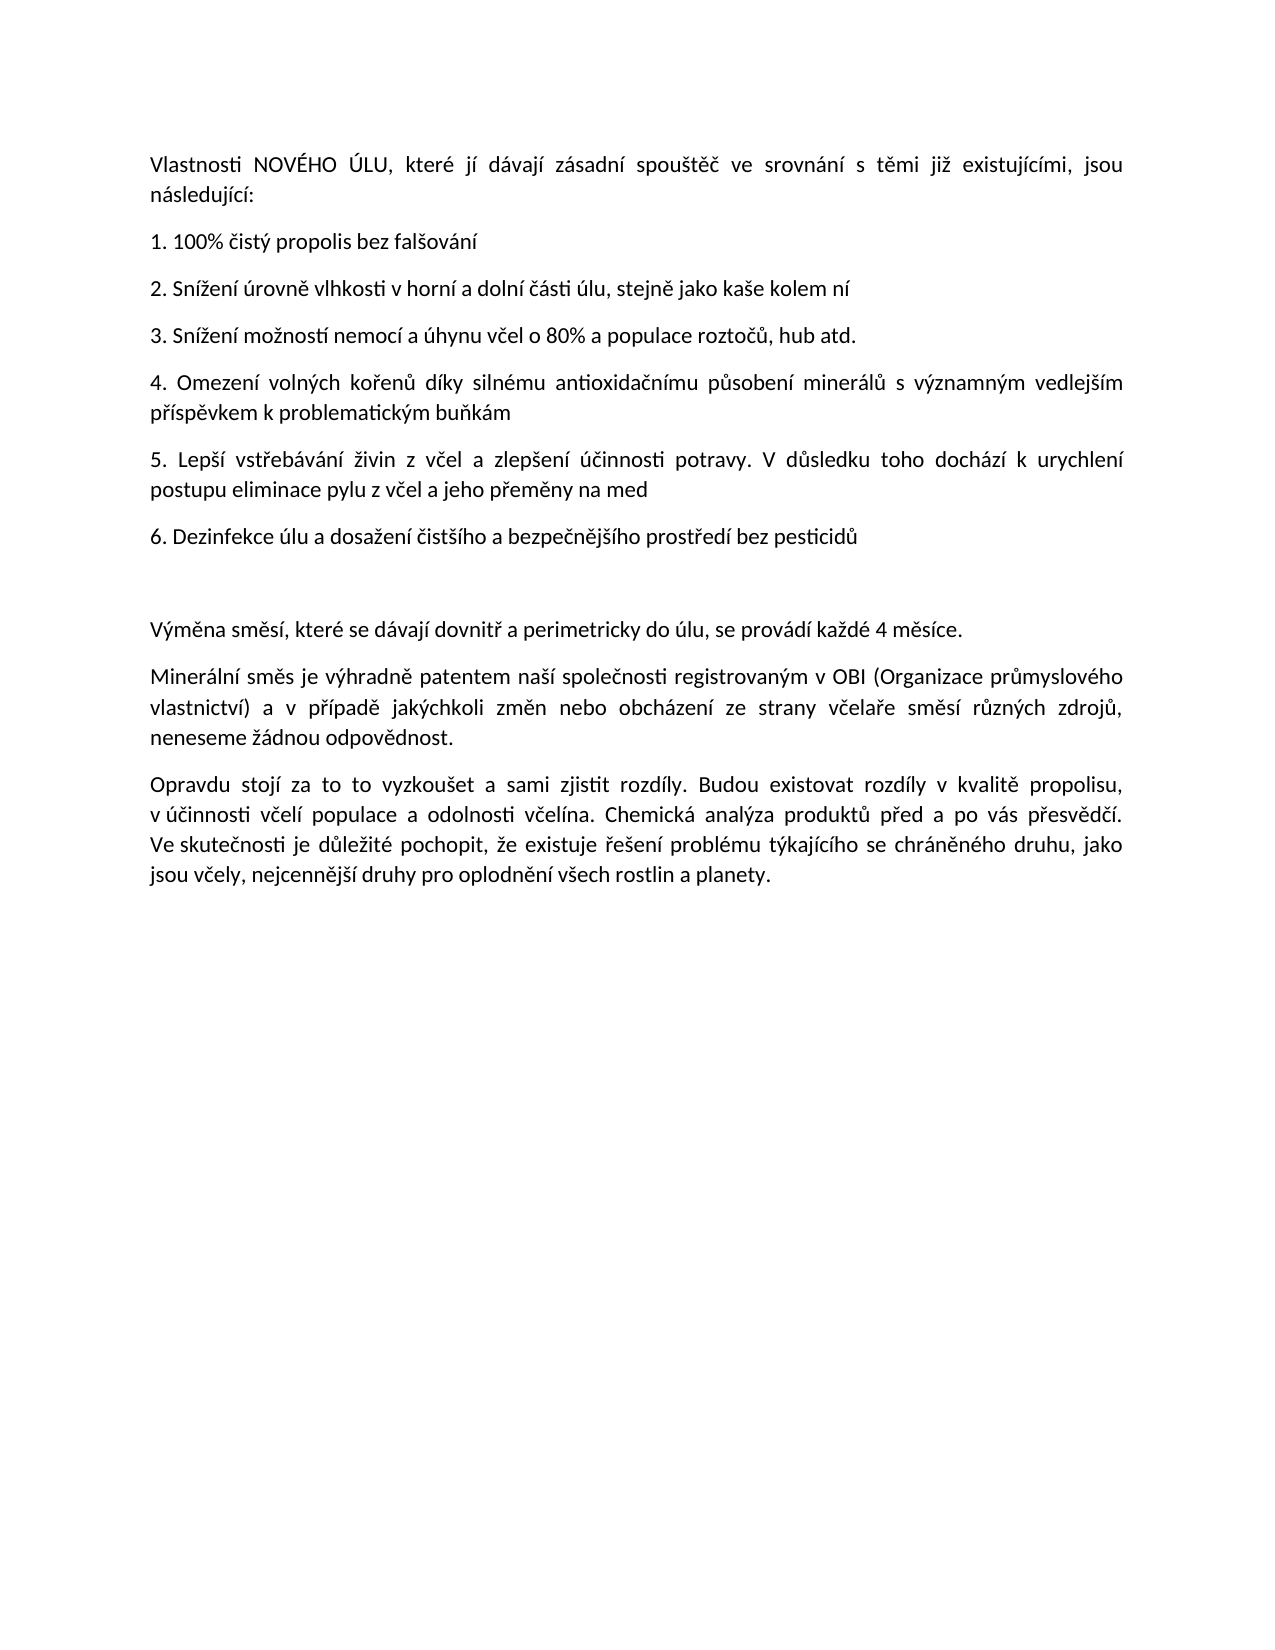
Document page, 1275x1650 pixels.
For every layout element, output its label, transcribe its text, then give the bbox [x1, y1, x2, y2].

text 5. Lepší vstřebávání živin z včel a zlepšení účinnosti potravy. V důsledku toho dochází k urychlení postupu eliminace pylu z včel a jeho přeměny na med [150, 445, 1125, 503]
text 1. 100% čistý propolis bez falšování [150, 227, 1125, 255]
text Vlastnosti NOVÉHO ÚLU, které jí dávají zásadní spouštěč ve srovnání s těmi již existujícími, jsou následující: [150, 150, 1125, 208]
text 2. Snížení úrovně vlhkosti v horní a dolní části úlu, stejně jako kaše kolem ní [150, 274, 1125, 302]
text Minerální směs je výhradně patentem naší společnosti registrovaným v OBI (Organizace průmyslového vlastnictví) a v případě jakýchkoli změn nebo obcházení ze strany včelaře směsí různých zdrojů, neneseme žádnou odpovědnost. [150, 662, 1125, 751]
text 4. Omezení volných kořenů díky silnému antioxidačnímu působení minerálů s významným vedlejším příspěvkem k problematickým buňkám [150, 368, 1125, 426]
text Opravdu stojí za to to vyzkoušet a sami zjistit rozdíly. Budou existovat rozdíly v kvalitě propolisu, v účinnosti včelí populace a odolnosti včelína. Chemická analýza produktů před a po vás přesvědčí. Ve skutečnosti je důležité pochopit, že existuje řešení problému týkajícího se chráněného druhu, jako jsou včely, nejcennější druhy pro oplodnění všech rostlin a planety. [150, 770, 1125, 888]
text 3. Snížení možností nemocí a úhynu včel o 80% a populace roztočů, hub atd. [150, 321, 1125, 349]
text Výměna směsí, které se dávají dovnitř a perimetricky do úlu, se provádí každé 4 měsíce. [150, 616, 1125, 644]
text 6. Dezinfekce úlu a dosažení čistšího a bezpečnějšího prostředí bez pesticidů [150, 522, 1125, 550]
